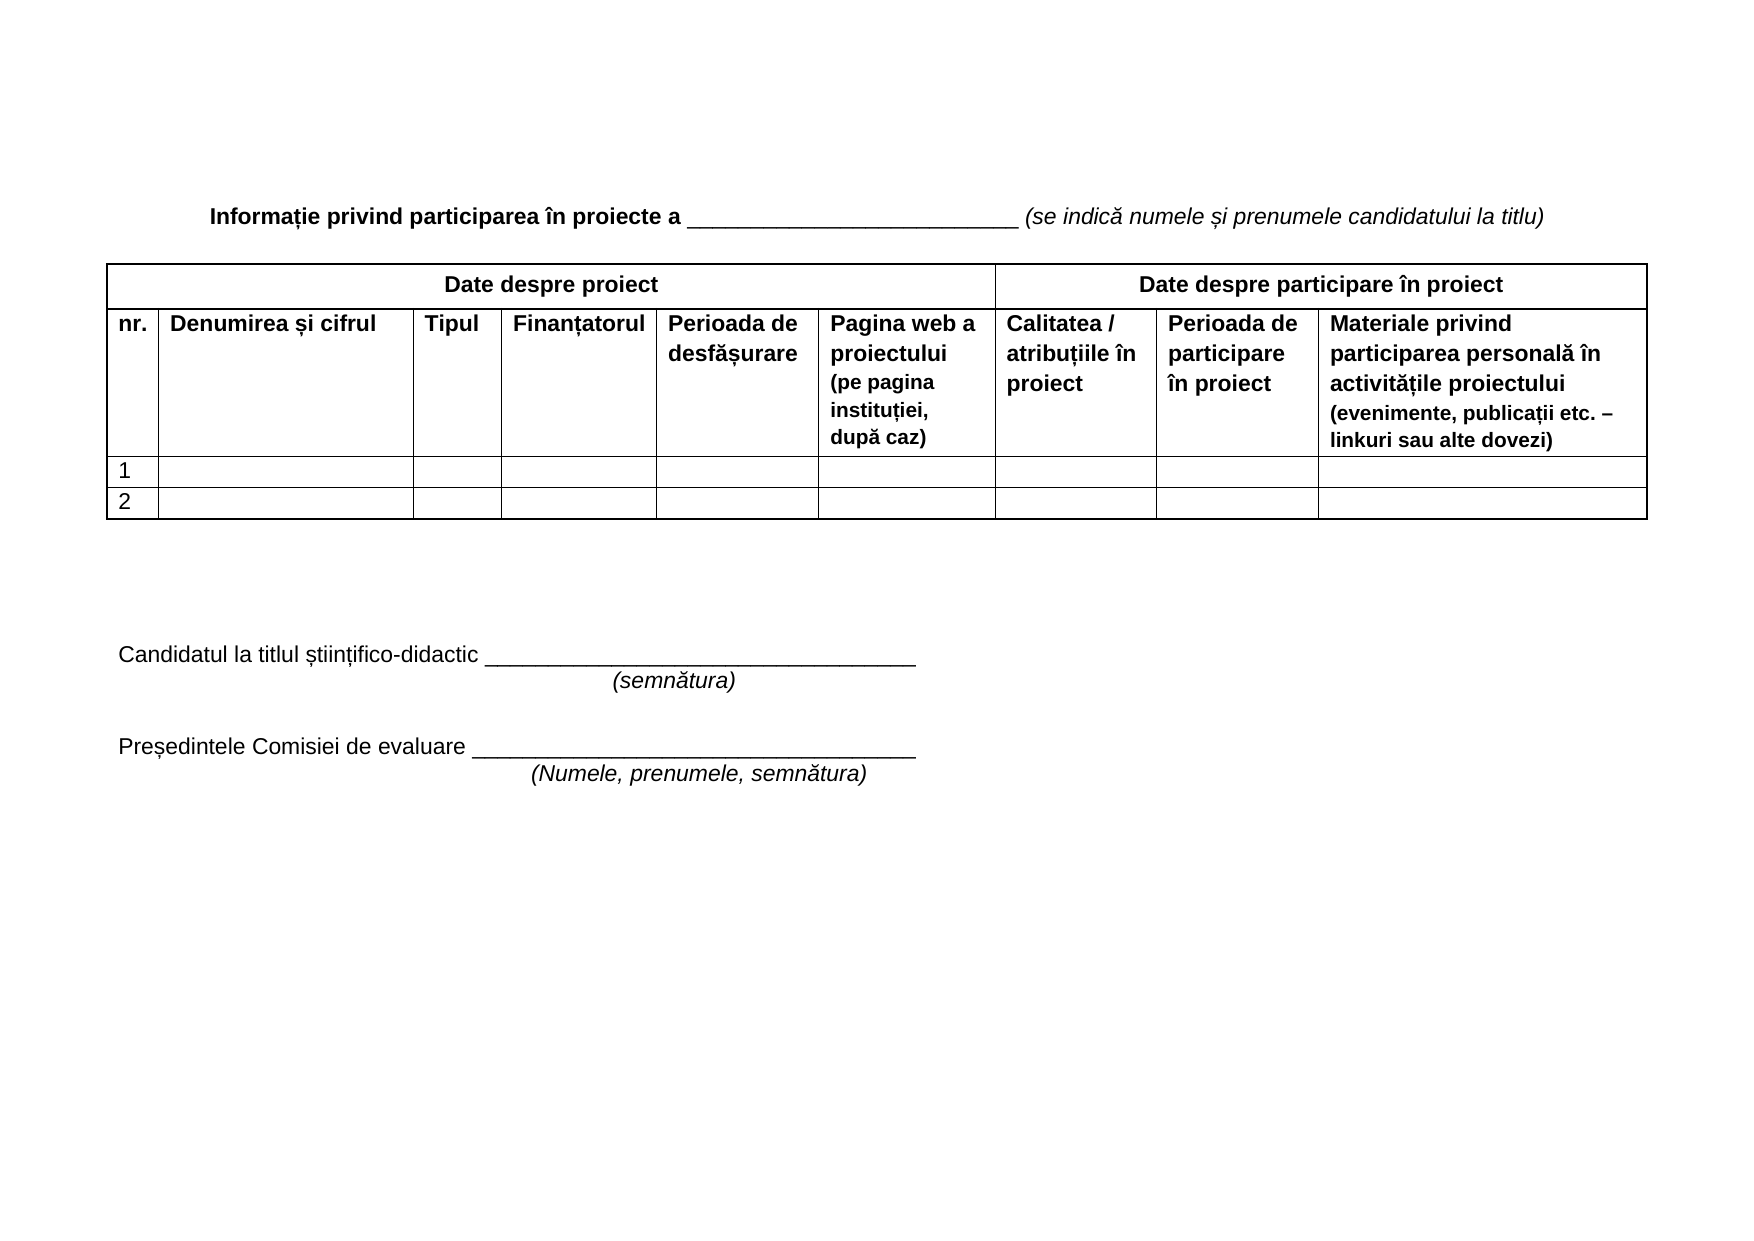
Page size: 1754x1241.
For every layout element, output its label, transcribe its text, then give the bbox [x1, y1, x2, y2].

table_cell Tipul [414, 310, 501, 456]
table_cell Denumirea și cifrul [159, 310, 413, 456]
text (semnătura) [118, 667, 1636, 694]
text Președintele Comisiei de evaluare [118, 733, 1636, 759]
table_cell Materiale privind participarea personală în activitățile proiectului (evenimente, publicații etc. – linkuri sau alte dovezi) [1319, 310, 1646, 456]
table_cell [996, 457, 1156, 487]
table_cell [1319, 457, 1646, 487]
table_cell [414, 488, 501, 518]
table_cell [414, 457, 501, 487]
table_cell [502, 457, 656, 487]
table_cell Pagina web a proiectului (pe pagina instituției, după caz) [819, 310, 995, 456]
table_cell [819, 457, 995, 487]
text Informație privind participarea în proiecte a __________________________ (se indică numele și prenumele candidatului la titlu) [118, 203, 1636, 229]
table_cell [819, 488, 995, 518]
table_cell [502, 488, 656, 518]
table_cell [1319, 488, 1646, 518]
table_cell [1157, 488, 1318, 518]
table_cell [996, 488, 1156, 518]
table_cell 1 [108, 457, 158, 487]
table_cell nr. [108, 310, 158, 456]
text Candidatul la titlul științifico-didactic [118, 641, 1636, 667]
table_cell [159, 457, 413, 487]
table_cell Finanțatorul [502, 310, 656, 456]
table_header Date despre proiect [108, 265, 995, 308]
table_cell Perioada de participare în proiect [1157, 310, 1318, 456]
table_cell Calitatea / atribuțiile în proiect [996, 310, 1156, 456]
table_cell 2 [108, 488, 158, 518]
text (Numele, prenumele, semnătura) [118, 759, 1636, 786]
table_header Date despre participare în proiect [996, 265, 1646, 308]
table_cell [657, 457, 818, 487]
table_cell [1157, 457, 1318, 487]
table_cell [159, 488, 413, 518]
table_cell [657, 488, 818, 518]
table_cell Perioada de desfășurare [657, 310, 818, 456]
